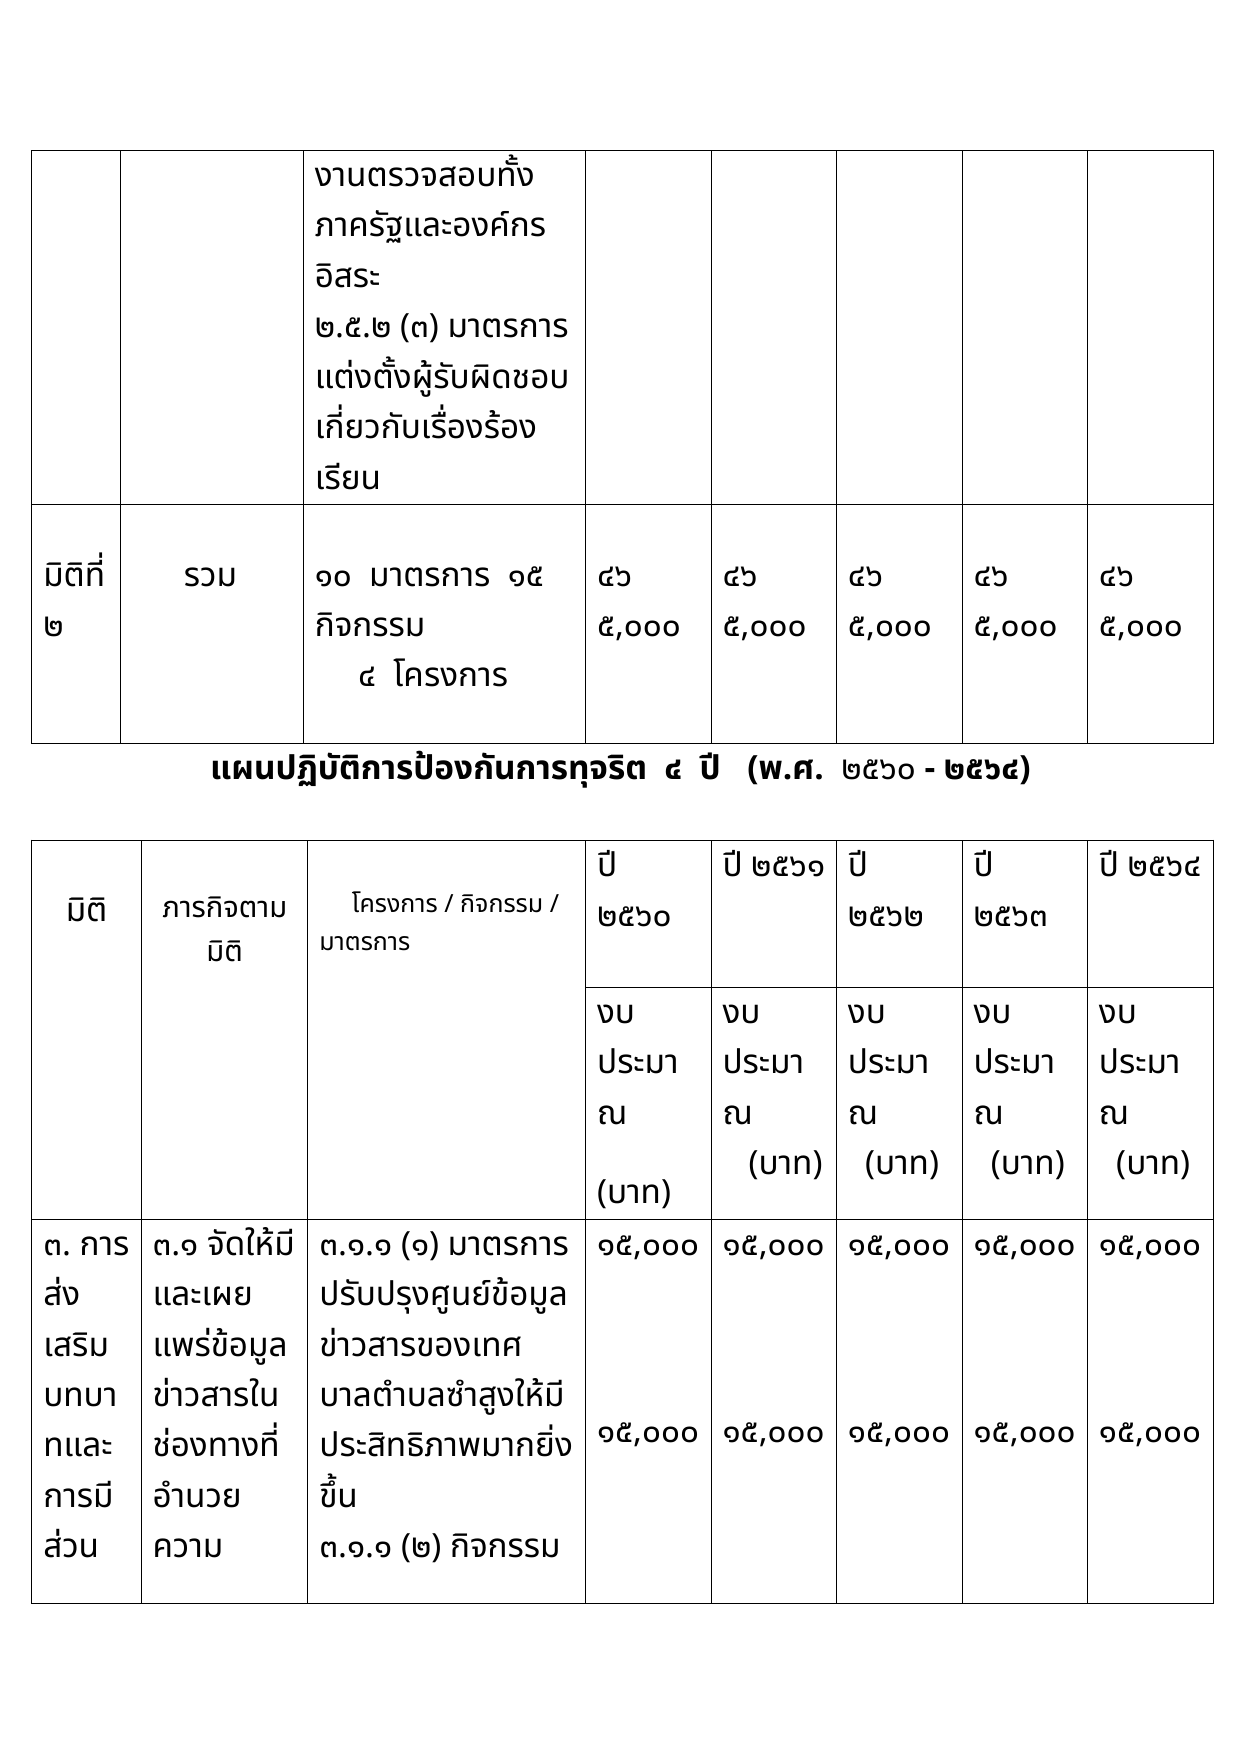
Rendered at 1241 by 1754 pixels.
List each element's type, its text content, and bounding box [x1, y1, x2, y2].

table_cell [837, 1220, 962, 1603]
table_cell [963, 1220, 1087, 1603]
table_cell งบประมาณ (บาท) [963, 988, 1087, 1218]
table_cell ๔๖๕,๐๐๐ [837, 505, 962, 742]
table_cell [121, 151, 303, 504]
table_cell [1088, 1220, 1213, 1603]
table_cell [712, 151, 836, 504]
table_cell ๔๖๕,๐๐๐ [963, 505, 1087, 742]
table_header ปี ๒๕๖๔ [1088, 841, 1213, 987]
table_cell มิติที่ ๒ [32, 505, 120, 742]
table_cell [712, 1220, 836, 1603]
table_cell ๑๐ มาตรการ ๑๕ กิจกรรม ๔ โครงการ [304, 505, 585, 742]
table_header ปี ๒๕๖๐ [586, 841, 711, 987]
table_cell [963, 151, 1087, 504]
table_header มิติ [32, 841, 141, 1218]
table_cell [1088, 151, 1213, 504]
table_cell งบประมาณ (บาท) [1088, 988, 1213, 1218]
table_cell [32, 1220, 141, 1603]
text แผนปฏิบัติการป้องกันการทุจริต ๔ ปี (พ.ศ. ๒๕๖๐ - ๒๕๖๔) [150, 744, 1090, 794]
table_cell ๔๖๕,๐๐๐ [1088, 505, 1213, 742]
table_header ปี ๒๕๖๓ [963, 841, 1087, 987]
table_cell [586, 1220, 711, 1603]
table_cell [304, 151, 585, 504]
table_cell งบประมาณ (บาท) [712, 988, 836, 1218]
table_header โครงการ / กิจกรรม / มาตรการ [308, 841, 585, 1218]
table_cell ๔๖๕,๐๐๐ [586, 505, 711, 742]
table_cell งบประมาณ (บาท) [837, 988, 962, 1218]
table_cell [142, 1220, 307, 1603]
table_header ภารกิจตามมิติ [142, 841, 307, 1218]
table_header ปี ๒๕๖๒ [837, 841, 962, 987]
table_cell งบประมาณ (บาท) [586, 988, 711, 1218]
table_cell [586, 151, 711, 504]
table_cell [308, 1220, 585, 1603]
table_cell [32, 151, 120, 504]
table_cell ๔๖๕,๐๐๐ [712, 505, 836, 742]
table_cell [837, 151, 962, 504]
table_header ปี ๒๕๖๑ [712, 841, 836, 987]
table_cell รวม [121, 505, 303, 742]
